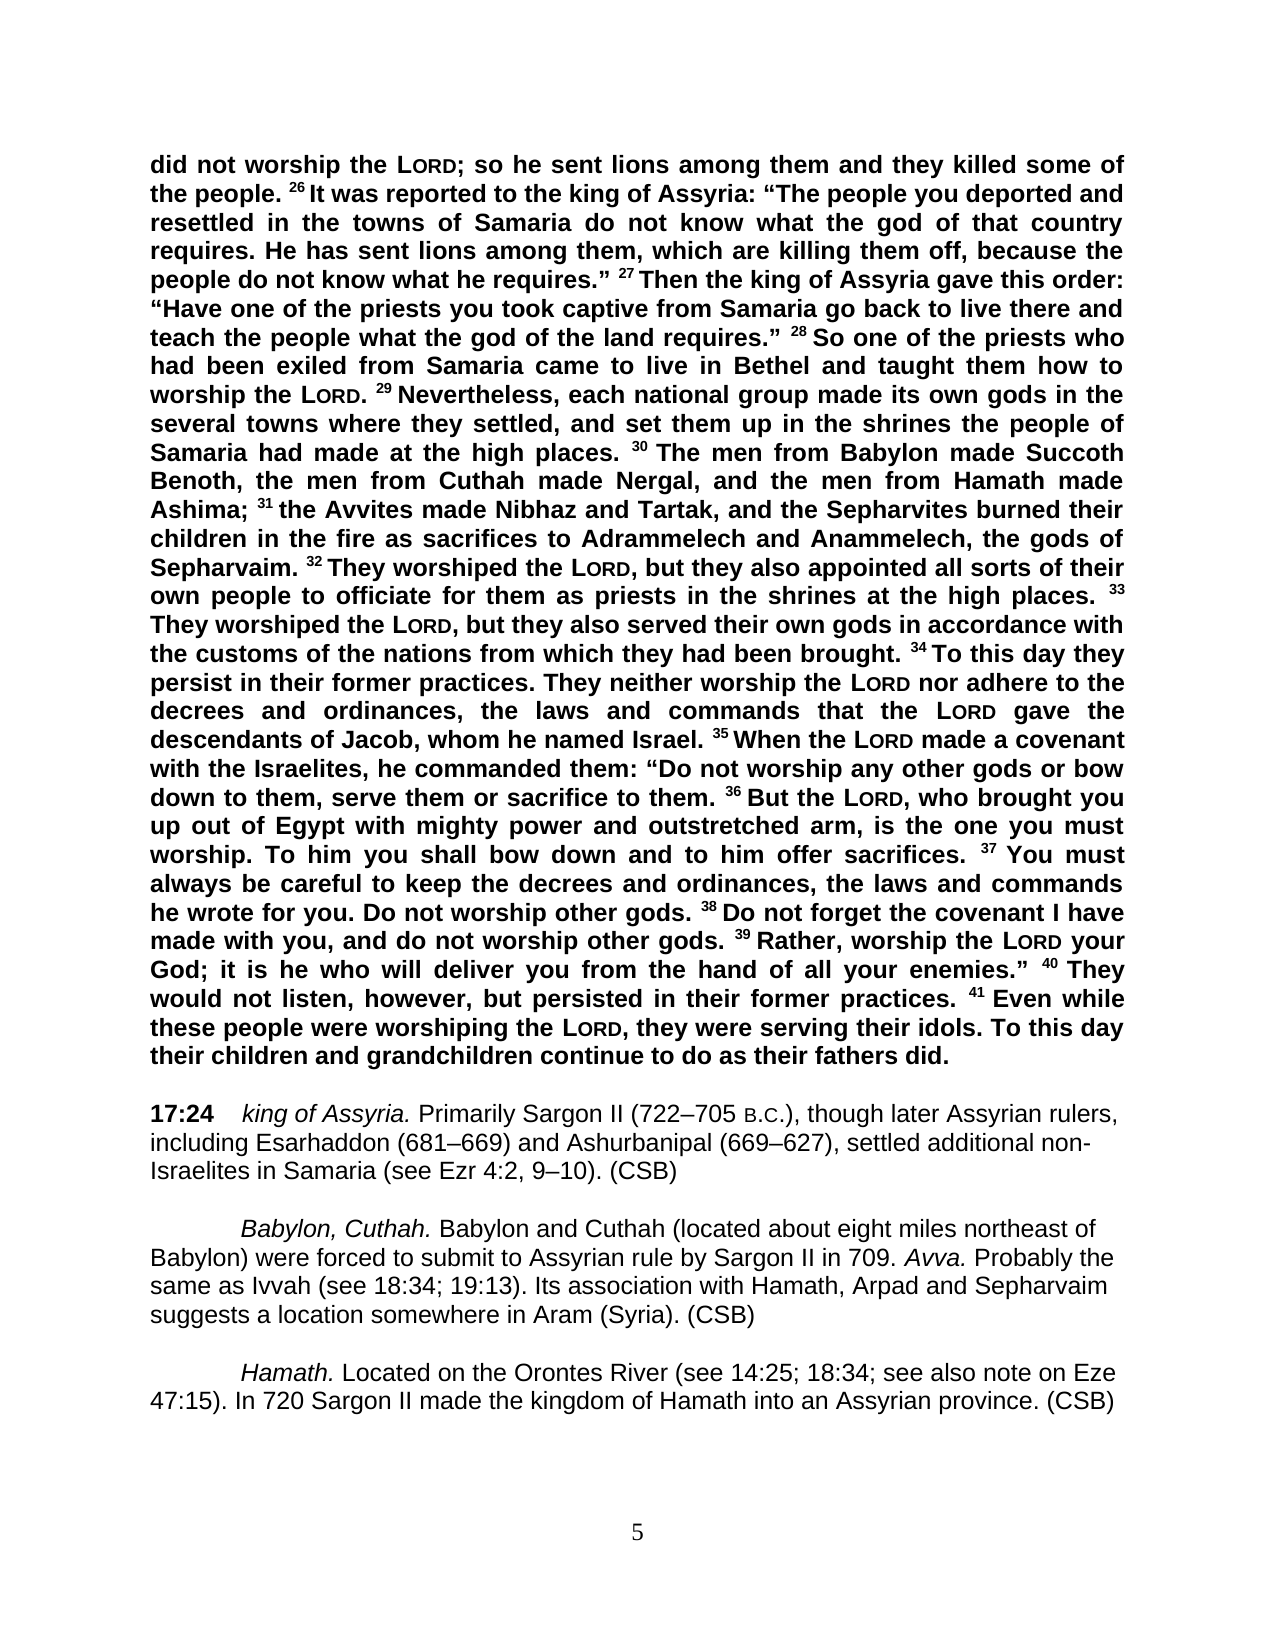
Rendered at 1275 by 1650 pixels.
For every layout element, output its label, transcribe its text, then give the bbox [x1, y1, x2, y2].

text 17:24 king of Assyria. Primarily Sargon II (722–705 b.c.), though later Assyrian rulers, including Esarhaddon (681–669) and Ashurbanipal (669–627), settled additional non-Israelites in Samaria (see Ezr 4:2, 9–10). (CSB) [150, 1099, 1125, 1185]
text Hamath. Located on the Orontes River (see 14:25; 18:34; see also note on Eze 47:15). In 720 Sargon II made the kingdom of Hamath into an Assyrian province. (CSB) [150, 1357, 1125, 1415]
text Babylon, Cuthah. Babylon and Cuthah (located about eight miles northeast of Babylon) were forced to submit to Assyrian rule by Sargon II in 709. Avva. Probably the same as Ivvah (see 18:34; 19:13). Its association with Hamath, Arpad and Sepharvaim suggests a location somewhere in Aram (Syria). (CSB) [150, 1214, 1125, 1329]
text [150, 150, 1125, 1070]
